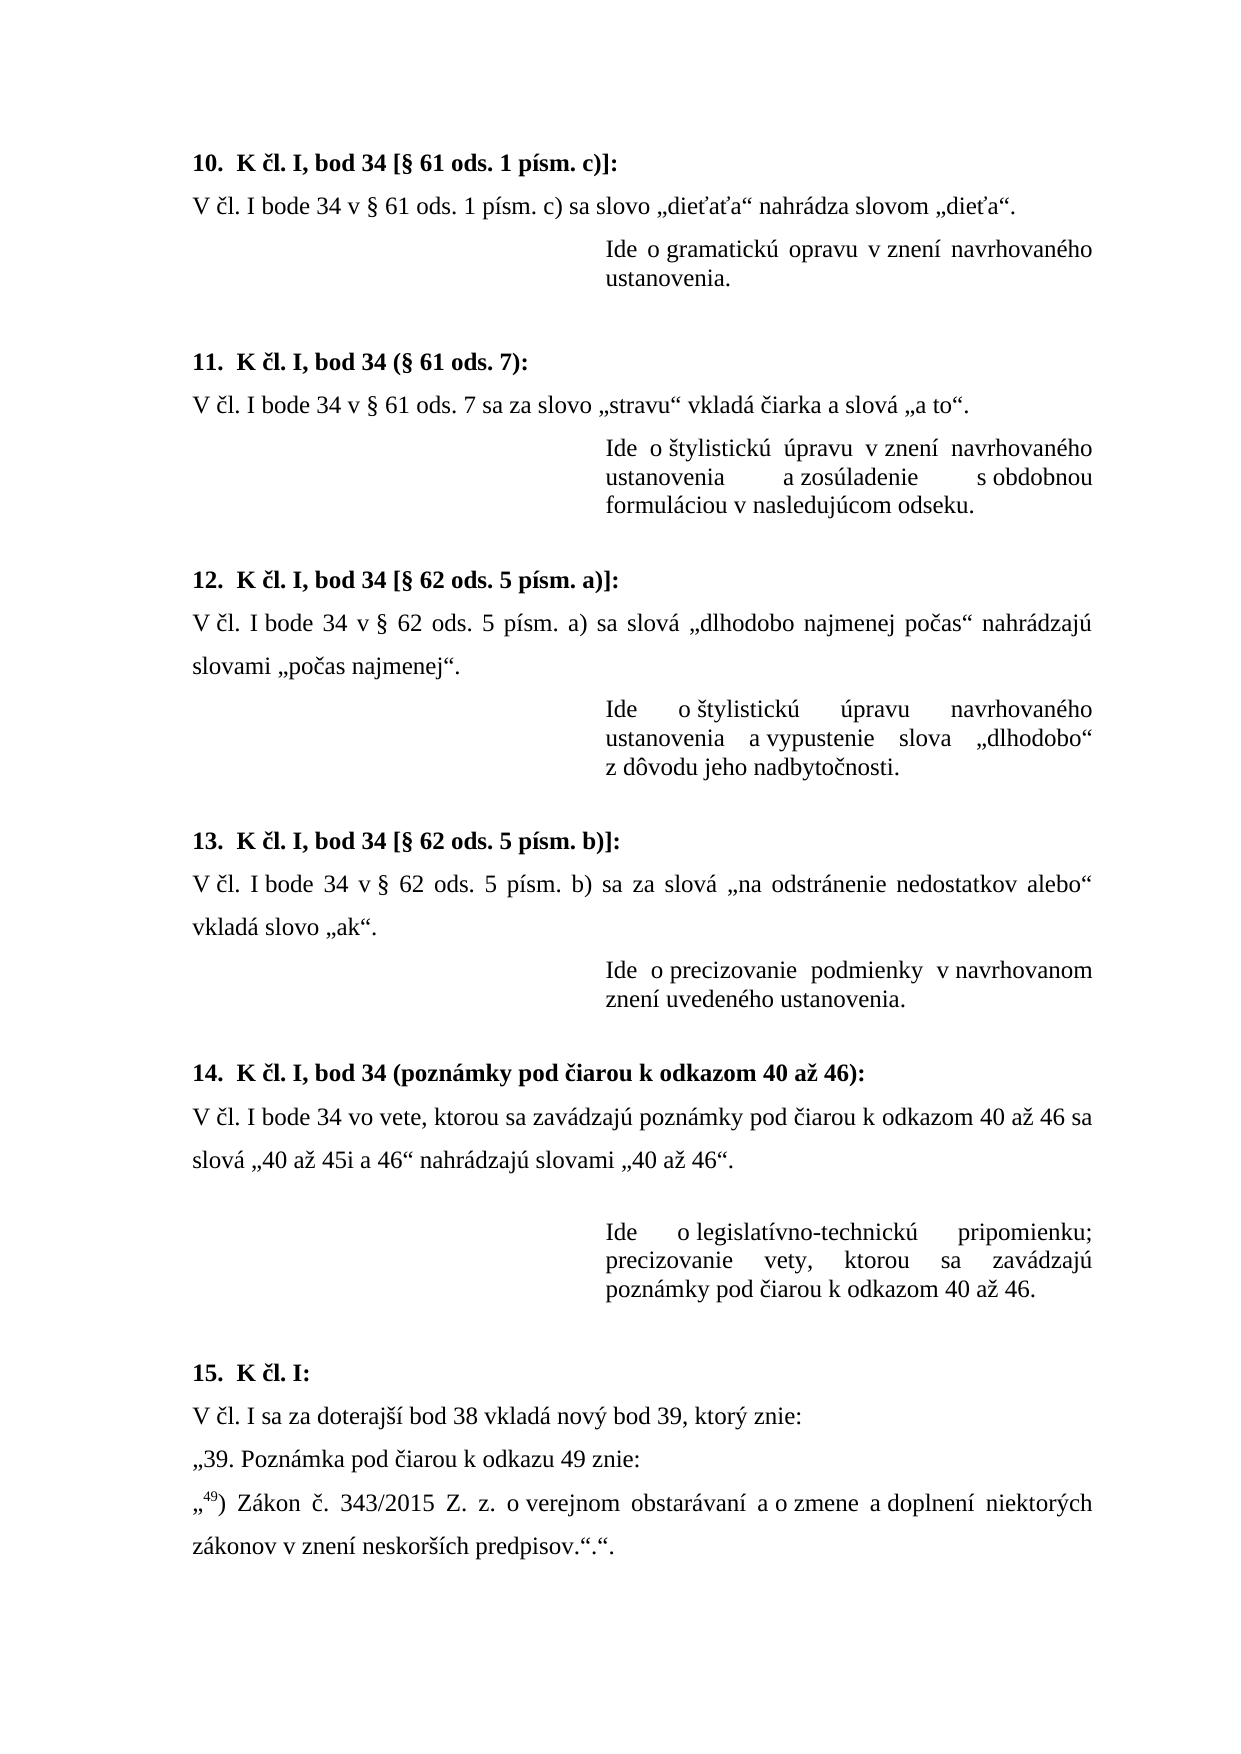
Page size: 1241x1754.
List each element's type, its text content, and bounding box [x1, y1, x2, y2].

list K čl. I, bod 34 [§ 62 ods. 5 písm. a)]: [192, 565, 1093, 594]
list K čl. I, bod 34 [§ 62 ods. 5 písm. b)]: [192, 826, 1093, 855]
text Ide o štylistickú úpravu v znení navrhovaného ustanovenia a zosúladenie s obdobnou formuláciou v nasledujúcom odseku. [605, 433, 1093, 519]
list K čl. I, bod 34 (§ 61 ods. 7): [192, 347, 1093, 376]
text V čl. I bode 34 v § 61 ods. 1 písm. c) sa slovo „dieťaťa“ nahrádza slovom „dieťa“. [192, 191, 1093, 219]
text „39. Poznámka pod čiarou k odkazu 49 znie: [192, 1444, 1093, 1473]
text V čl. I bode 34 v § 62 ods. 5 písm. a) sa slová „dlhodobo najmenej počas“ nahrádzajú slovami „počas najmenej“. [192, 608, 1093, 680]
text Ide o štylistickú úpravu navrhovaného ustanovenia a vypustenie slova „dlhodobo“ z dôvodu jeho nadbytočnosti. [605, 694, 1093, 781]
text V čl. I sa za doterajší bod 38 vkladá nový bod 39, ktorý znie: [192, 1401, 1093, 1430]
text Ide o legislatívno-technickú pripomienku; precizovanie vety, ktorou sa zavádzajú poznámky pod čiarou k odkazom 40 až 46. [605, 1217, 1093, 1303]
text V čl. I bode 34 v § 62 ods. 5 písm. b) sa za slová „na odstránenie nedostatkov alebo“ vkladá slovo „ak“. [192, 869, 1093, 941]
list K čl. I, bod 34 [§ 61 ods. 1 písm. c)]: [192, 148, 1093, 176]
text „49) Zákon č. 343/2015 Z. z. o verejnom obstarávaní a o zmene a doplnení niektorých zákonov v znení neskorších predpisov.“.“. [192, 1488, 1093, 1559]
text V čl. I bode 34 v § 61 ods. 7 sa za slovo „stravu“ vkladá čiarka a slová „a to“. [192, 390, 1093, 419]
text V čl. I bode 34 vo vete, ktorou sa zavádzajú poznámky pod čiarou k odkazom 40 až 46 sa slová „40 až 45i a 46“ nahrádzajú slovami „40 až 46“. [192, 1102, 1093, 1173]
text Ide o precizovanie podmienky v navrhovanom znení uvedeného ustanovenia. [605, 955, 1093, 1013]
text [605, 234, 1093, 291]
list K čl. I, bod 34 (poznámky pod čiarou k odkazom 40 až 46): [192, 1058, 1093, 1087]
list K čl. I: [192, 1358, 1093, 1387]
